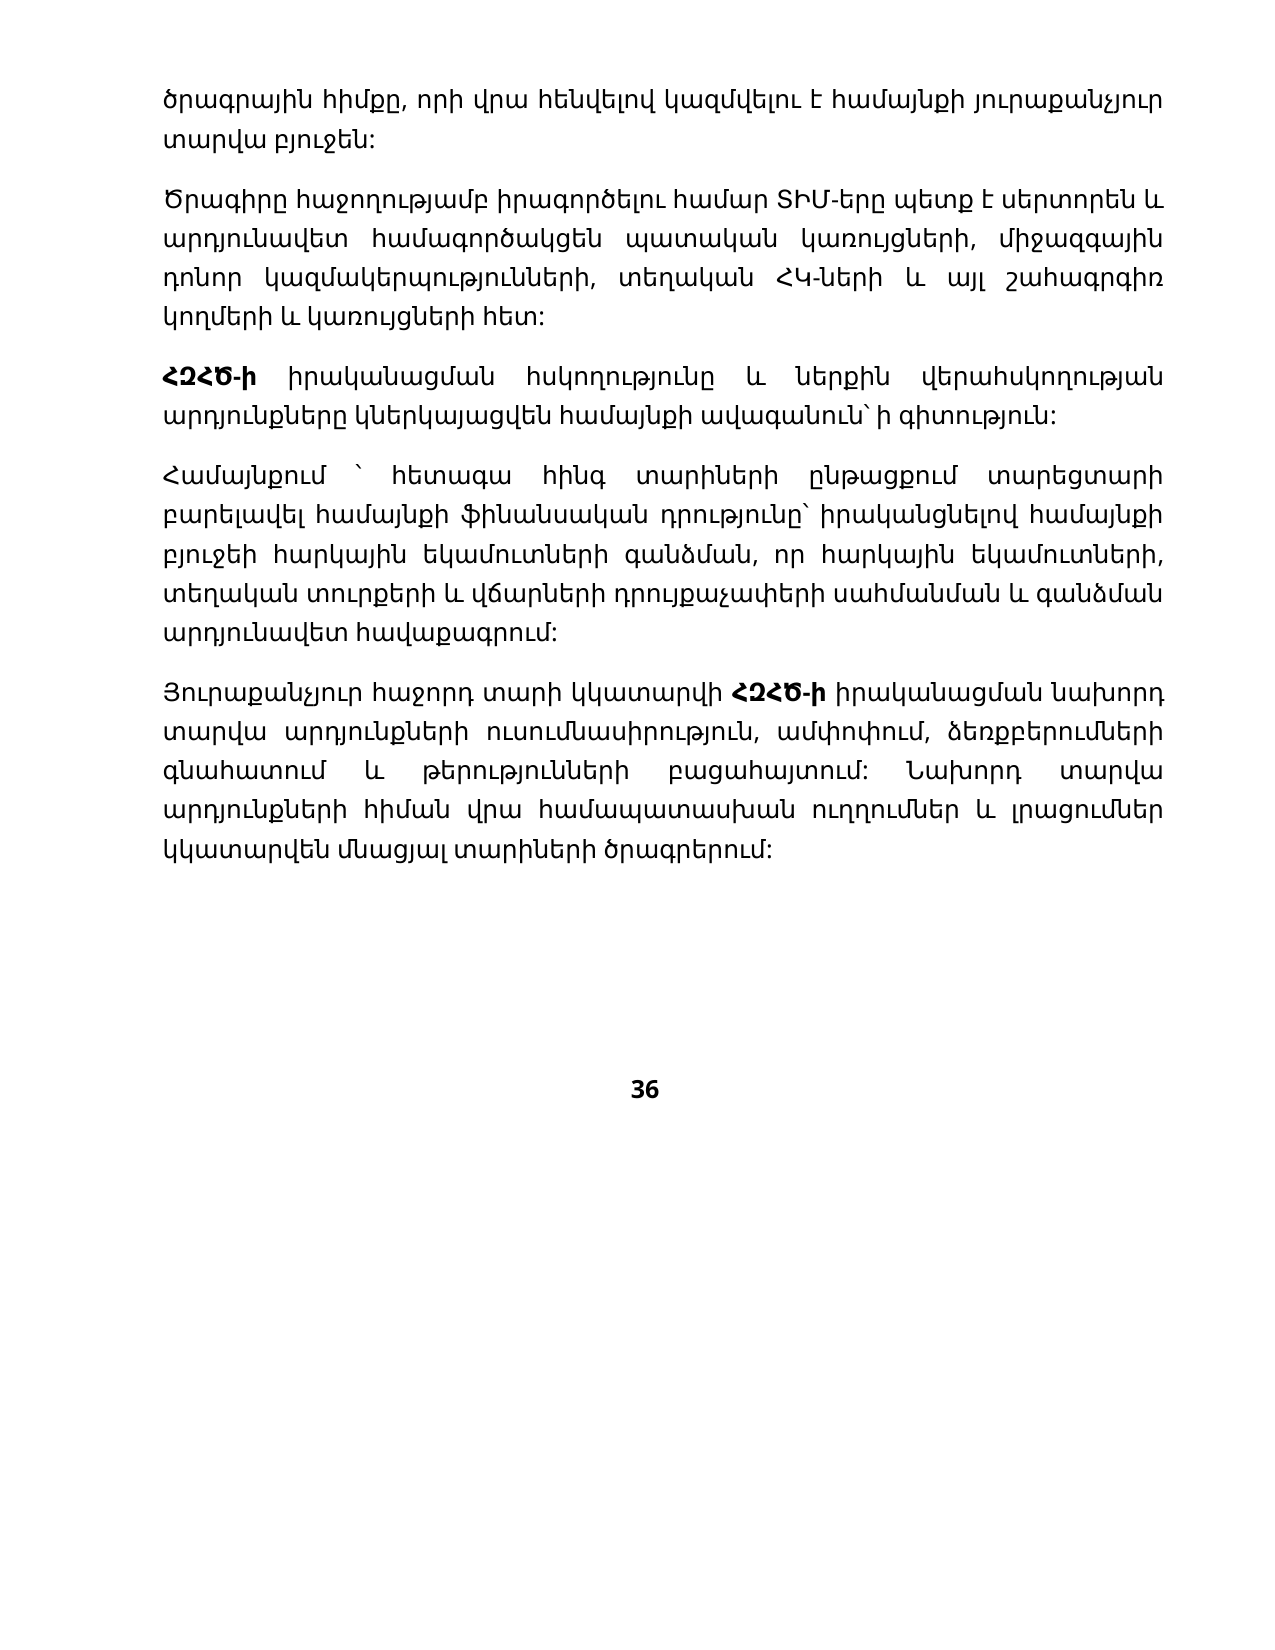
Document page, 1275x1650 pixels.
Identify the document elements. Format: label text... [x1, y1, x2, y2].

text Ծրագիրը հաջողությամբ իրագործելու համար ՏԻՄ-երը պետք է սերտորեն և արդյունավետ համագործակցեն պատական կառույցների, միջազգային դոնոր կազմակերպությունների, տեղական ՀԿ-ների և այլ շահագրգիռ կողմերի և կառույցների հետ: [162, 181, 1164, 333]
text ՀԶՀԾ-ի իրականացման հսկողությունը և ներքին վերահսկողության արդյունքները կներկայացվեն համայնքի ավագանուն՝ ի գիտություն: [162, 359, 1164, 432]
text 36 [125, 1071, 1164, 1105]
text Համայնքում ՝ հետագա հինգ տարիների ընթացքում տարեցտարի բարելավել համայնքի ֆինանսական դրությունը՝ իրականցնելով համայնքի բյուջեի հարկային եկամուտների գանձման, որ հարկային եկամուտների, տեղական տուրքերի և վճարների դրույքաչափերի սահմանման և գանձման արդյունավետ հավաքագրում: [162, 458, 1164, 649]
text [162, 82, 1164, 155]
text Յուրաքանչյուր հաջորդ տարի կկատարվի ՀԶՀԾ-ի իրականացման նախորդ տարվա արդյունքների ուսումնասիրություն, ամփոփում, ձեռքբերումների գնահատում և թերությունների բացահայտում: Նախորդ տարվա արդյունքների հիման վրա համապատասխան ուղղումներ և լրացումներ կկատարվեն մնացյալ տարիների ծրագրերում: [162, 675, 1164, 865]
